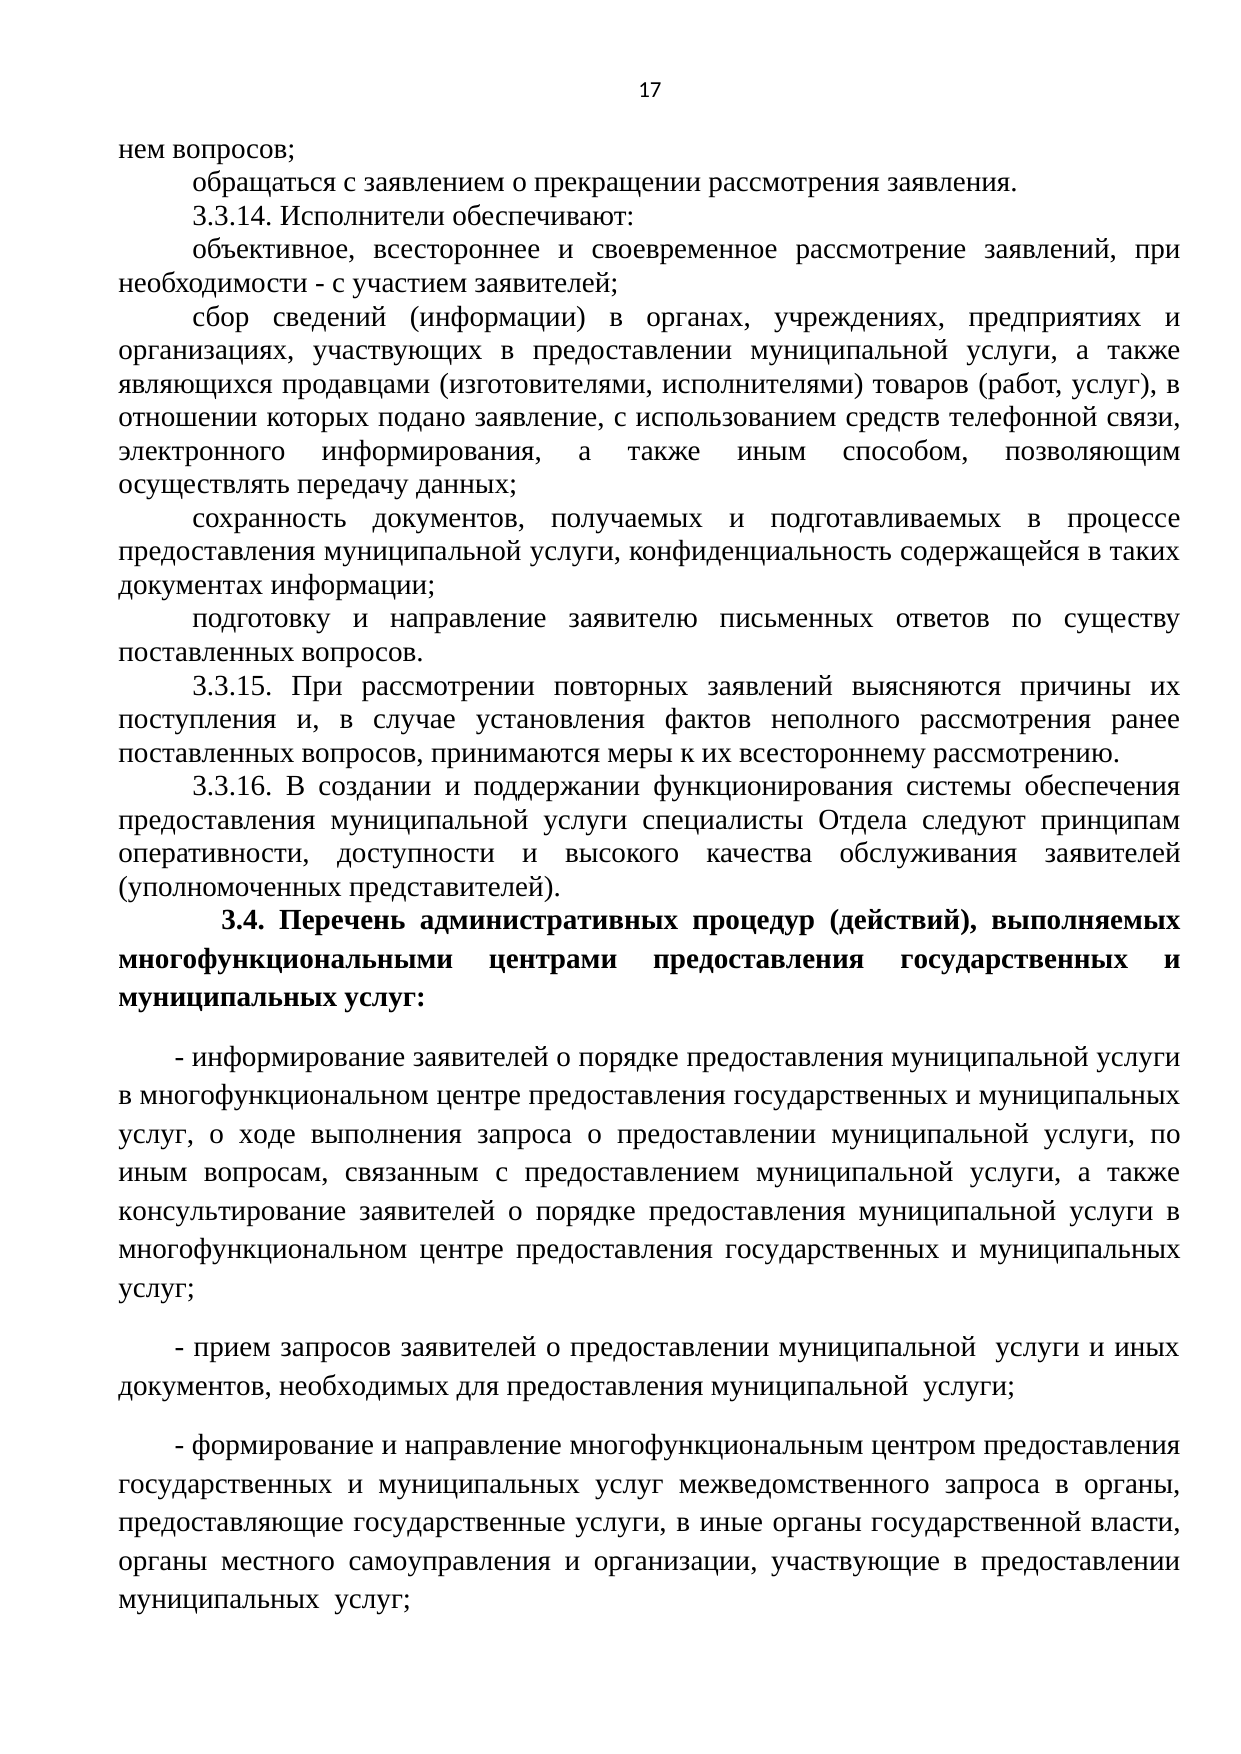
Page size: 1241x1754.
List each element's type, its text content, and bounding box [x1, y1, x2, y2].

text 3.3.15. При рассмотрении повторных заявлений выясняются причины их поступления и, в случае установления фактов неполного рассмотрения ранее поставленных вопросов, принимаются меры к их всестороннему рассмотрению. [118, 668, 1181, 768]
text - прием запросов заявителей о предоставлении муниципальной услуги и иных документов, необходимых для предоставления муниципальной услуги; [118, 1329, 1181, 1402]
text сбор сведений (информации) в органах, учреждениях, предприятиях и организациях, участвующих в предоставлении муниципальной услуги, а также являющихся продавцами (изготовителями, исполнителями) товаров (работ, услуг), в отношении которых подано заявление, с использованием средств телефонной связи, электронного информирования, а также иным способом, позволяющим осуществлять передачу данных; [118, 299, 1181, 500]
text обращаться с заявлением о прекращении рассмотрения заявления. [118, 164, 1181, 198]
text - формирование и направление многофункциональным центром предоставления государственных и муниципальных услуг межведомственного запроса в органы, предоставляющие государственные услуги, в иные органы государственной власти, органы местного самоуправления и организации, участвующие в предоставлении муниципальных услуг; [118, 1427, 1181, 1615]
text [118, 131, 1181, 164]
text подготовку и направление заявителю письменных ответов по существу поставленных вопросов. [118, 601, 1181, 668]
text объективное, всестороннее и своевременное рассмотрение заявлений, при необходимости - с участием заявителей; [118, 232, 1181, 299]
text 3.3.16. В создании и поддержании функционирования системы обеспечения предоставления муниципальной услуги специалисты Отдела следуют принципам оперативности, доступности и высокого качества обслуживания заявителей (уполномоченных представителей). [118, 768, 1181, 902]
text сохранность документов, получаемых и подготавливаемых в процессе предоставления муниципальной услуги, конфиденциальность содержащейся в таких документах информации; [118, 500, 1181, 601]
text - информирование заявителей о порядке предоставления муниципальной услуги в многофункциональном центре предоставления государственных и муниципальных услуг, о ходе выполнения запроса о предоставлении муниципальной услуги, по иным вопросам, связанным с предоставлением муниципальной услуги, а также консультирование заявителей о порядке предоставления муниципальной услуги в многофункциональном центре предоставления государственных и муниципальных услуг; [118, 1039, 1181, 1304]
text 3.4. Перечень административных процедур (действий), выполняемых многофункциональными центрами предоставления государственных и муниципальных услуг: [118, 902, 1181, 1013]
text 3.3.14. Исполнители обеспечивают: [118, 198, 1181, 232]
